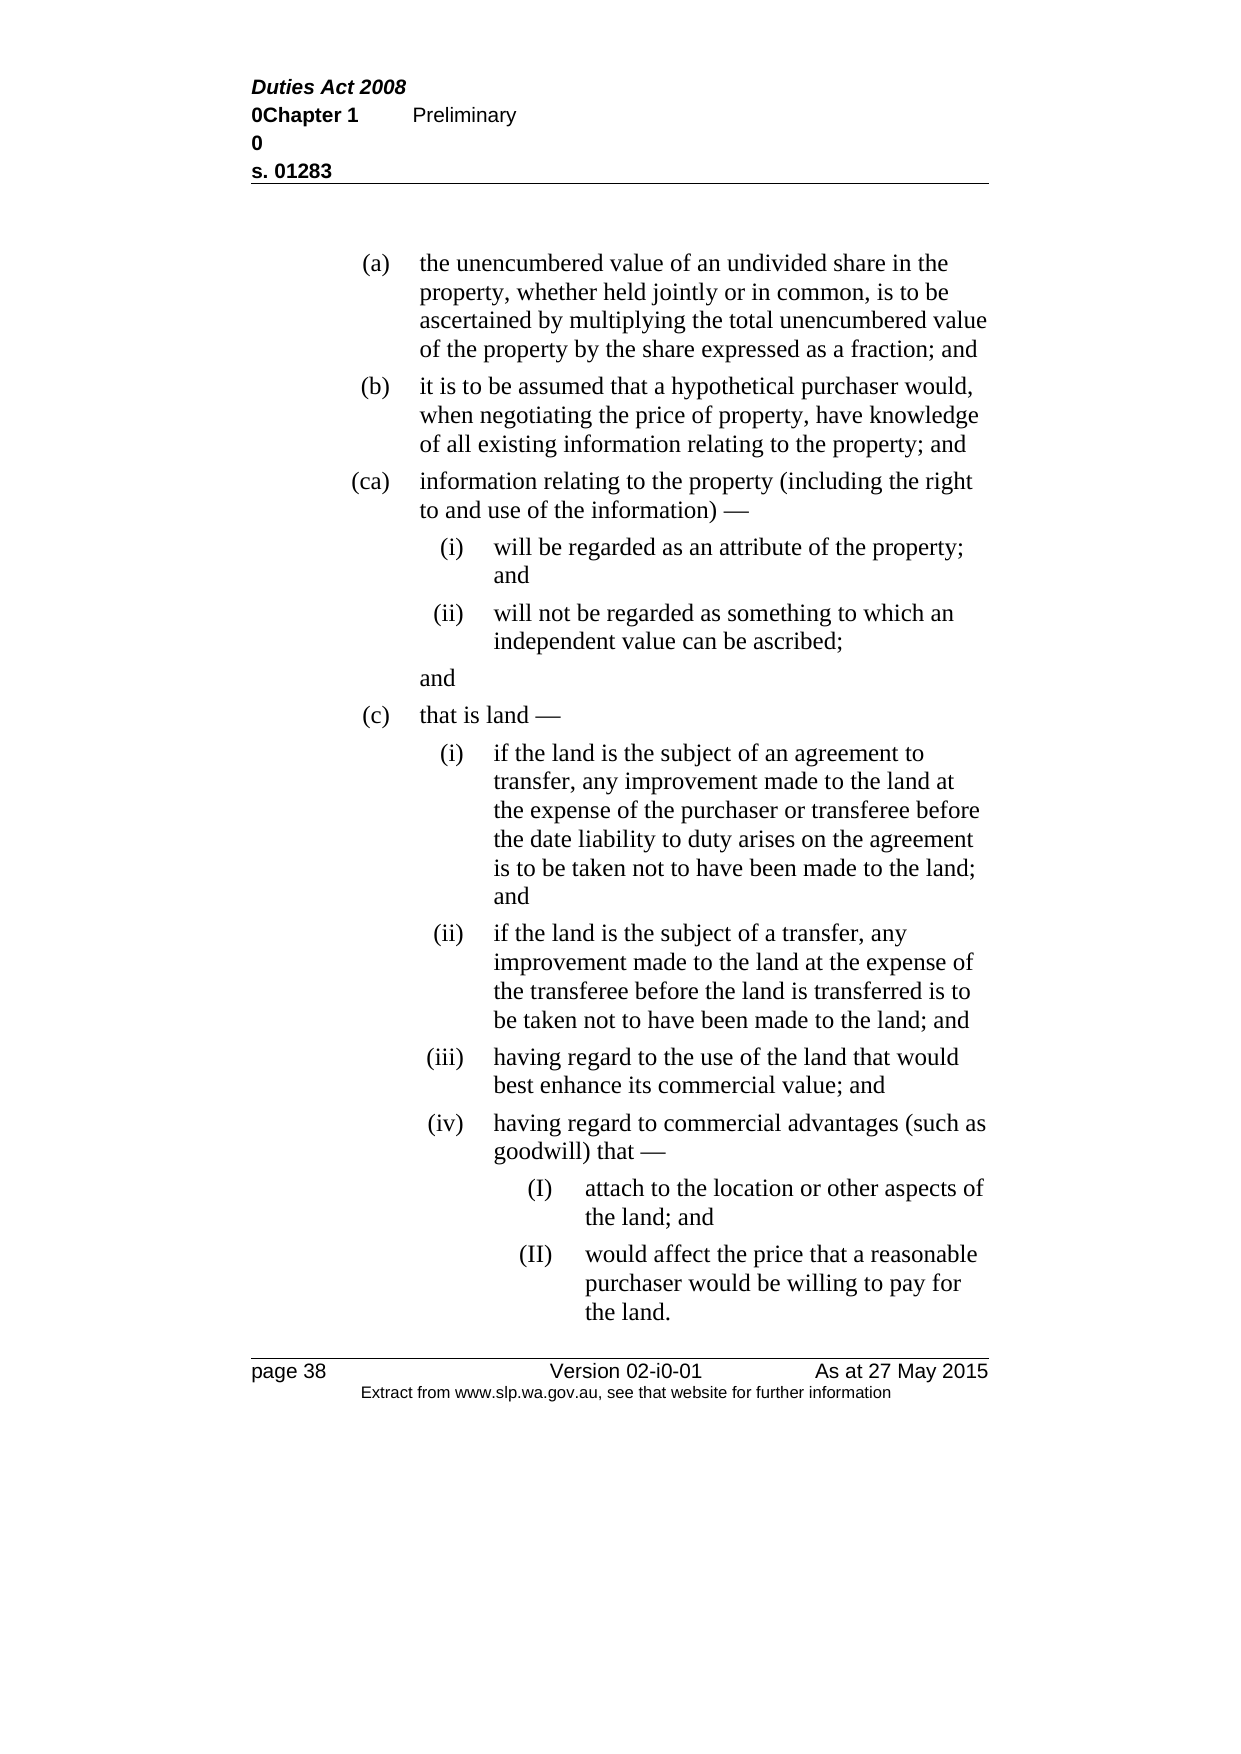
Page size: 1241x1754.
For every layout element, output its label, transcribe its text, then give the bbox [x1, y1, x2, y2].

text and [251, 663, 989, 692]
text (a) the unencumbered value of an undivided share in the property, whether held jointly or in common, is to be ascertained by multiplying the total unencumbered value of the property by the share expressed as a fraction; and [251, 248, 989, 363]
text (c) that is land — [251, 701, 989, 729]
text (I) attach to the location or other aspects of the land; and [251, 1173, 989, 1231]
text (iv) having regard to commercial advantages (such as goodwill) that — [251, 1108, 989, 1165]
text (II) would affect the price that a reasonable purchaser would be willing to pay for the land. [251, 1239, 989, 1326]
text (iii) having regard to the use of the land that would best enhance its commercial value; and [251, 1042, 989, 1099]
text (i) will be regarded as an attribute of the property; and [251, 532, 989, 589]
text (ii) if the land is the subject of a transfer, any improvement made to the land at the expense of the transferee before the land is transferred is to be taken not to have been made to the land; and [251, 918, 989, 1033]
text (ii) will not be regarded as something to which an independent value can be ascribed; [251, 598, 989, 655]
text (ca) information relating to the property (including the right to and use of the information) — [251, 466, 989, 523]
text (b) it is to be assumed that a hypothetical purchaser would, when negotiating the price of property, have knowledge of all existing information relating to the property; and [251, 371, 989, 458]
text (i) if the land is the subject of an agreement to transfer, any improvement made to the land at the expense of the purchaser or transferee before the date liability to duty arises on the agreement is to be taken not to have been made to the land; and [251, 738, 989, 910]
